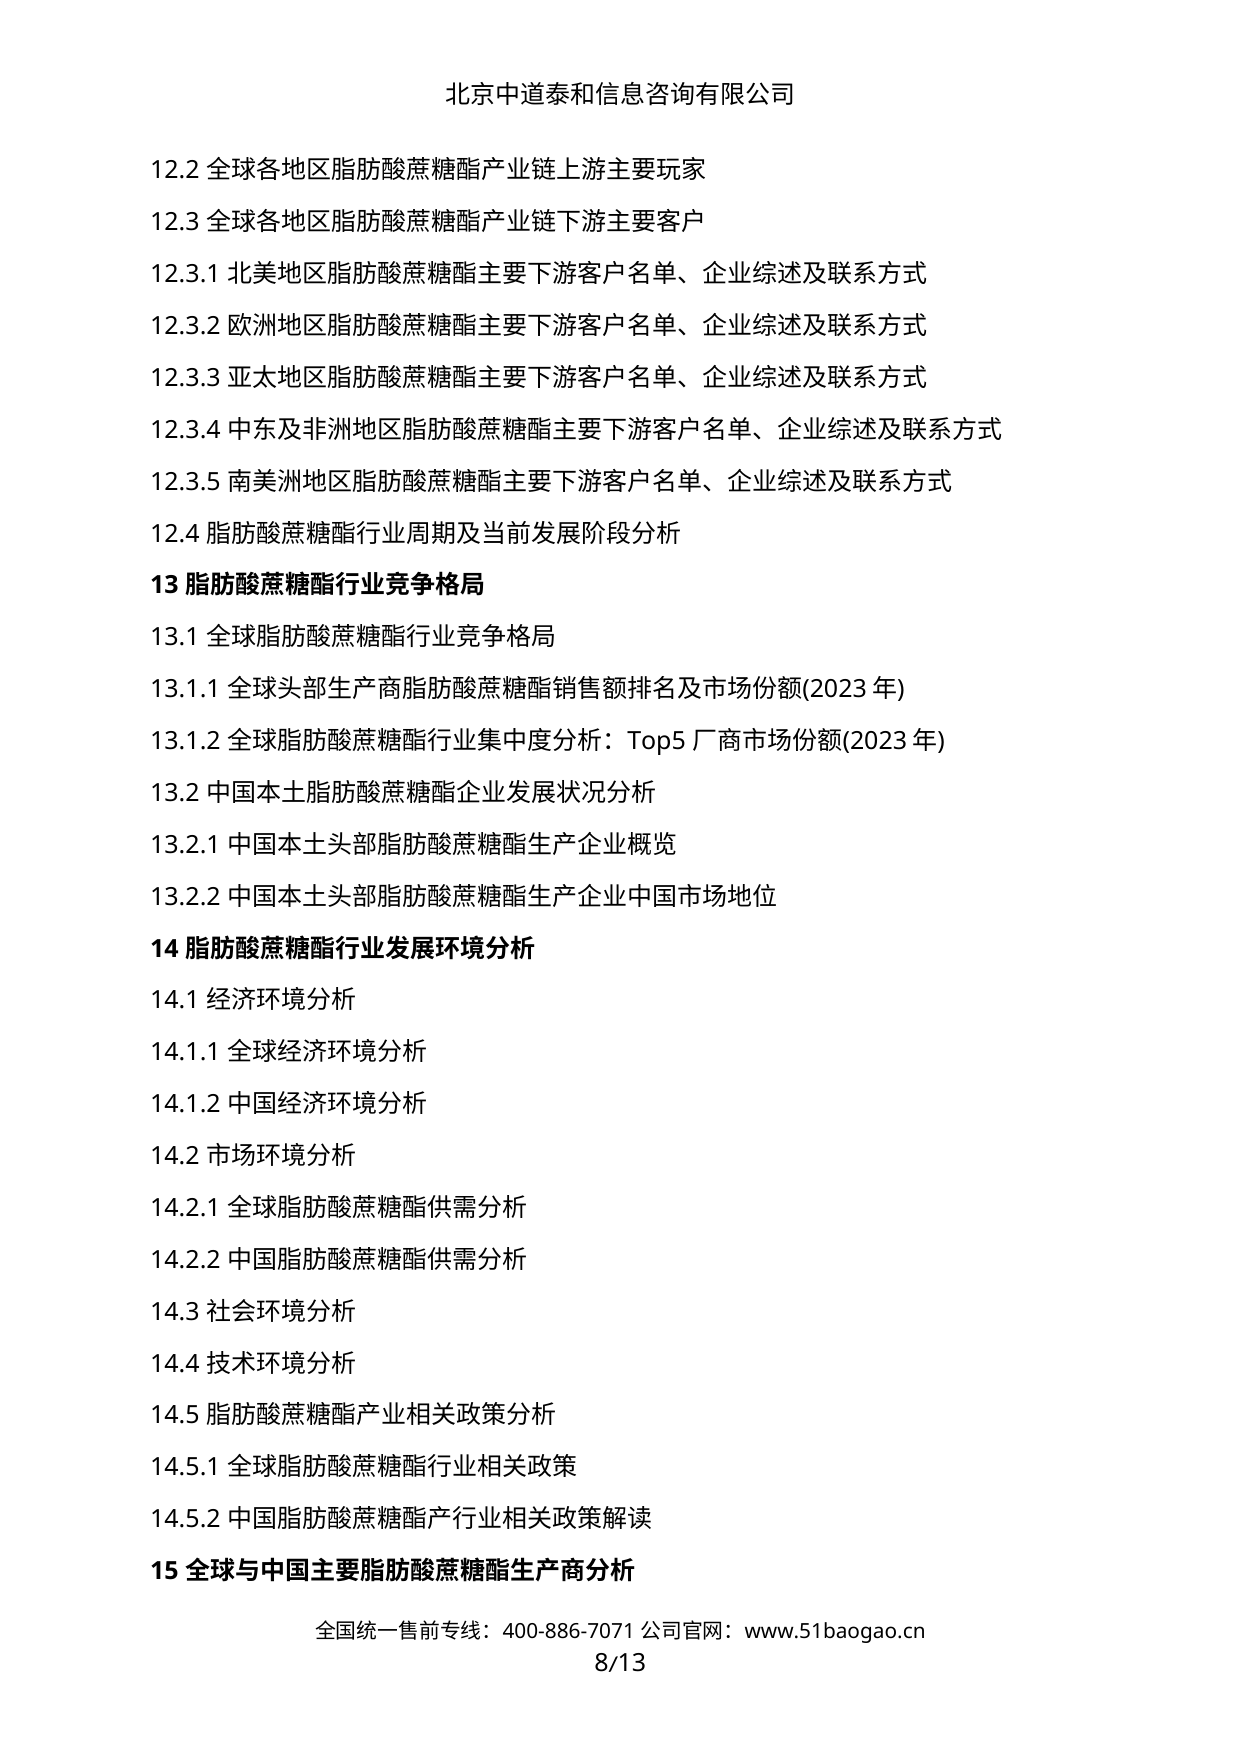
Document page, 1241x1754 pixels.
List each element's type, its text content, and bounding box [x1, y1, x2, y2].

text 15 全球与中国主要脂肪酸蔗糖酯生产商分析 [150, 1551, 1090, 1587]
text 12.3 全球各地区脂肪酸蔗糖酯产业链下游主要客户 [150, 202, 1090, 238]
text 14 脂肪酸蔗糖酯行业发展环境分析 [150, 928, 1090, 964]
text 12.2 全球各地区脂肪酸蔗糖酯产业链上游主要玩家 [150, 150, 1090, 186]
text 13.1.2 全球脂肪酸蔗糖酯行业集中度分析：Top5 厂商市场份额(2023年) [150, 721, 1090, 757]
text 14.1.1 全球经济环境分析 [150, 1032, 1090, 1068]
text 12.3.4 中东及非洲地区脂肪酸蔗糖酯主要下游客户名单、企业综述及联系方式 [150, 409, 1090, 446]
text 14.2 市场环境分析 [150, 1136, 1090, 1172]
text 13 脂肪酸蔗糖酯行业竞争格局 [150, 565, 1090, 601]
text 13.2.1 中国本土头部脂肪酸蔗糖酯生产企业概览 [150, 824, 1090, 861]
text 14.5 脂肪酸蔗糖酯产业相关政策分析 [150, 1395, 1090, 1431]
text 12.3.1 北美地区脂肪酸蔗糖酯主要下游客户名单、企业综述及联系方式 [150, 254, 1090, 290]
text 12.3.2 欧洲地区脂肪酸蔗糖酯主要下游客户名单、企业综述及联系方式 [150, 306, 1090, 342]
text 12.3.5 南美洲地区脂肪酸蔗糖酯主要下游客户名单、企业综述及联系方式 [150, 461, 1090, 497]
text 14.1 经济环境分析 [150, 980, 1090, 1016]
text 14.4 技术环境分析 [150, 1343, 1090, 1379]
text 14.5.1 全球脂肪酸蔗糖酯行业相关政策 [150, 1447, 1090, 1483]
text 14.5.2 中国脂肪酸蔗糖酯产行业相关政策解读 [150, 1499, 1090, 1535]
text 13.2.2 中国本土头部脂肪酸蔗糖酯生产企业中国市场地位 [150, 876, 1090, 912]
text 14.1.2 中国经济环境分析 [150, 1084, 1090, 1120]
text 13.1 全球脂肪酸蔗糖酯行业竞争格局 [150, 617, 1090, 653]
text 12.4 脂肪酸蔗糖酯行业周期及当前发展阶段分析 [150, 513, 1090, 549]
text 14.2.2 中国脂肪酸蔗糖酯供需分析 [150, 1239, 1090, 1276]
text 13.1.1 全球头部生产商脂肪酸蔗糖酯销售额排名及市场份额(2023年) [150, 669, 1090, 705]
text 12.3.3 亚太地区脂肪酸蔗糖酯主要下游客户名单、企业综述及联系方式 [150, 357, 1090, 394]
text 14.2.1 全球脂肪酸蔗糖酯供需分析 [150, 1187, 1090, 1224]
text 14.3 社会环境分析 [150, 1291, 1090, 1327]
text 13.2 中国本土脂肪酸蔗糖酯企业发展状况分析 [150, 772, 1090, 809]
